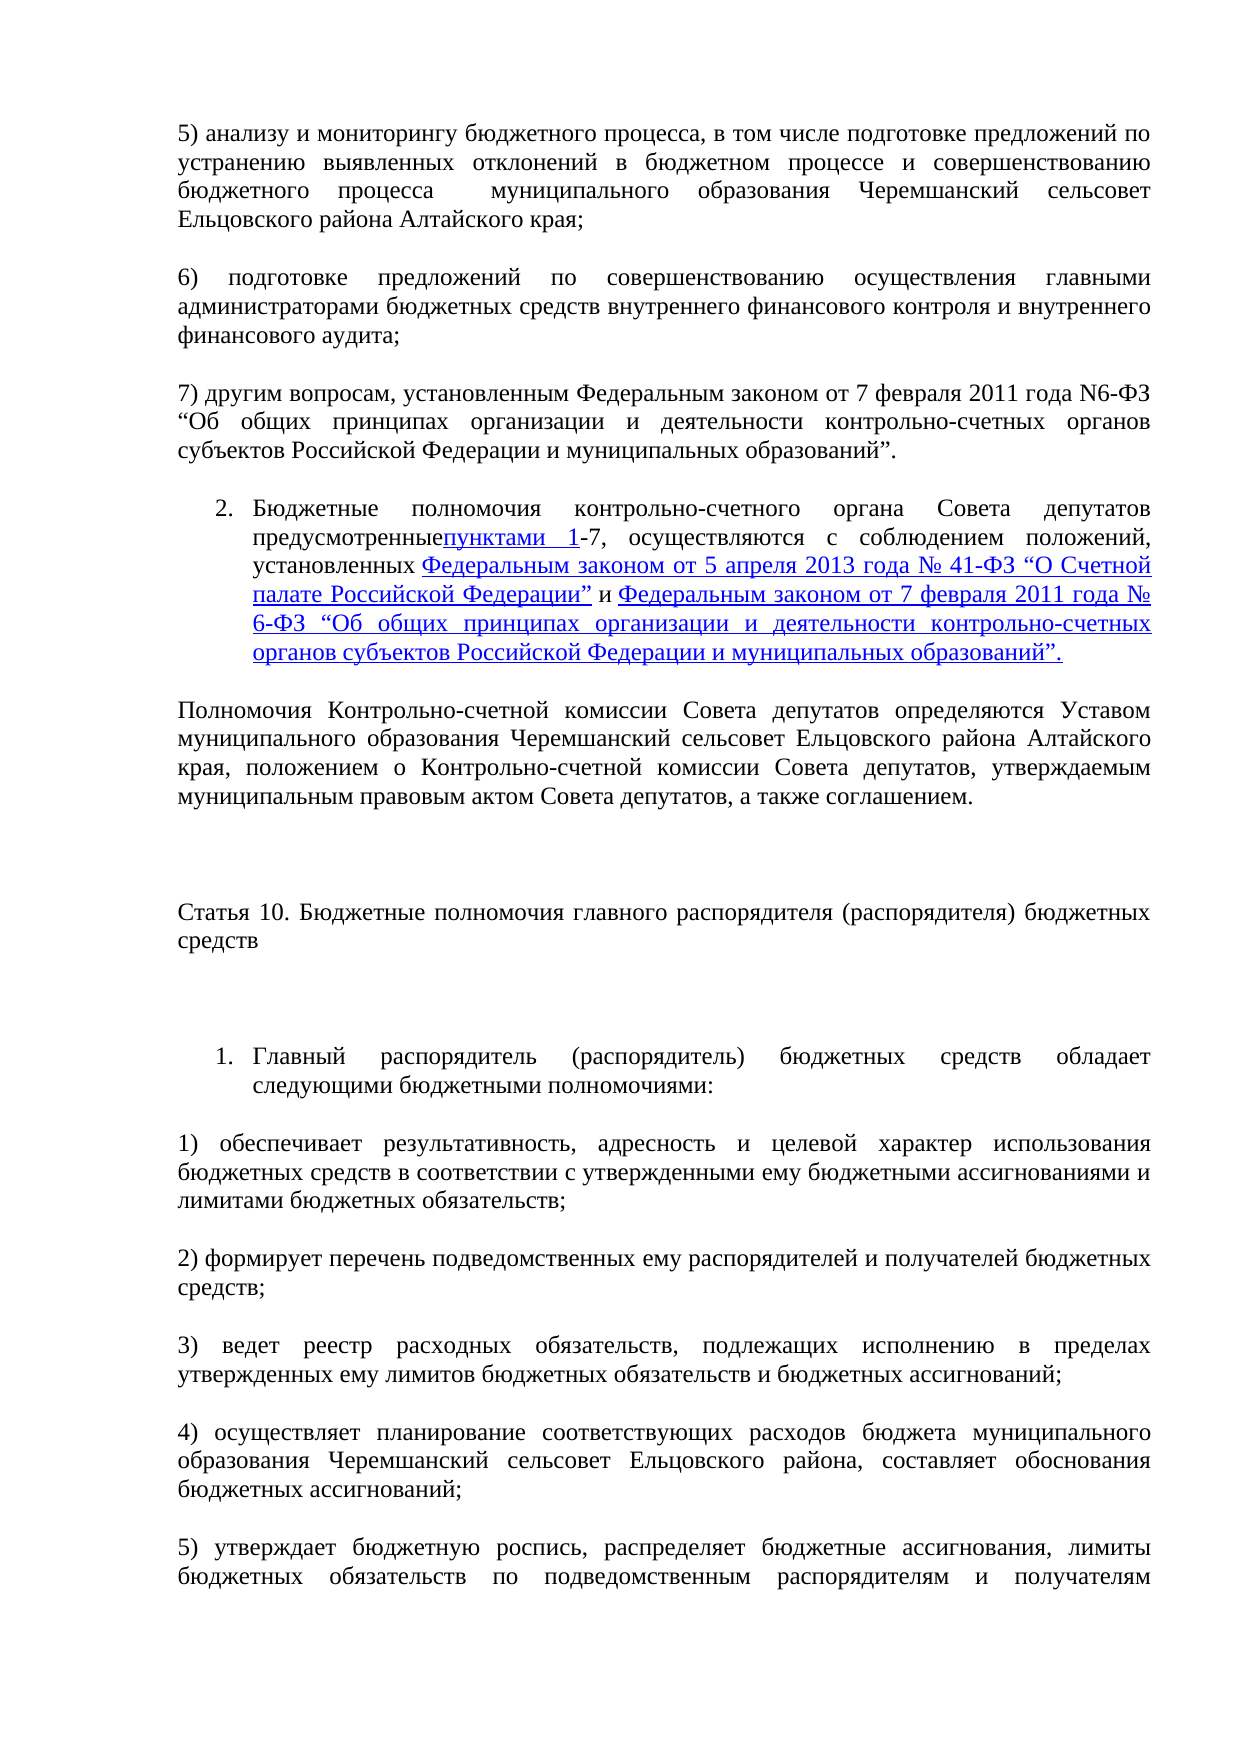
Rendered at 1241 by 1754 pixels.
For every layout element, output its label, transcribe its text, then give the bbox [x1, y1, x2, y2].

text 5) анализу и мониторингу бюджетного процесса, в том числе подготовке предложений по устранению выявленных отклонений в бюджетном процессе и совершенствованию бюджетного процесса муниципального образования Черемшанский сельсовет Ельцовского района Алтайского края; [177, 118, 1152, 233]
text 7) другим вопросам, установленным Федеральным законом от 7 февраля 2011 года N6-ФЗ “Об общих принципах организации и деятельности контрольно-счетных органов субъектов Российской Федерации и муниципальных образований”. [177, 378, 1152, 464]
text 6) подготовке предложений по совершенствованию осуществления главными администраторами бюджетных средств внутреннего финансового контроля и внутреннего финансового аудита; [177, 262, 1152, 348]
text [177, 1532, 1152, 1590]
text 4) осуществляет планирование соответствующих расходов бюджета муниципального образования Черемшанский сельсовет Ельцовского района, составляет обоснования бюджетных ассигнований; [177, 1417, 1152, 1503]
text 1) обеспечивает результативность, адресность и целевой характер использования бюджетных средств в соответствии с утвержденными ему бюджетными ассигнованиями и лимитами бюджетных обязательств; [177, 1128, 1152, 1214]
text 3) ведет реестр расходных обязательств, подлежащих исполнению в пределах утвержденных ему лимитов бюджетных обязательств и бюджетных ассигнований; [177, 1330, 1152, 1388]
list Главный распорядитель (распорядитель) бюджетных средств обладает следующими бюджетными полномочиями: [215, 1041, 1152, 1099]
list Бюджетные полномочия контрольно-счетного органа Совета депутатов предусмотренныепунктами 1-7, осуществляются с соблюдением положений, установленных Федеральным законом от 5 апреля 2013 года № 41-ФЗ “О Счетной палате Российской Федерации” и Федеральным законом от 7 февраля 2011 года № 6-ФЗ “Об общих принципах организации и деятельности контрольно-счетных органов субъектов Российской Федерации и муниципальных образований”. [215, 493, 1152, 666]
text 2) формирует перечень подведомственных ему распорядителей и получателей бюджетных средств; [177, 1243, 1152, 1301]
text Статья 10. Бюджетные полномочия главного распорядителя (распорядителя) бюджетных средств [177, 897, 1152, 954]
text Полномочия Контрольно-счетной комиссии Совета депутатов определяются Уставом муниципального образования Черемшанский сельсовет Ельцовского района Алтайского края, положением о Контрольно-счетной комиссии Совета депутатов, утверждаемым муниципальным правовым актом Совета депутатов, а также соглашением. [177, 695, 1152, 810]
